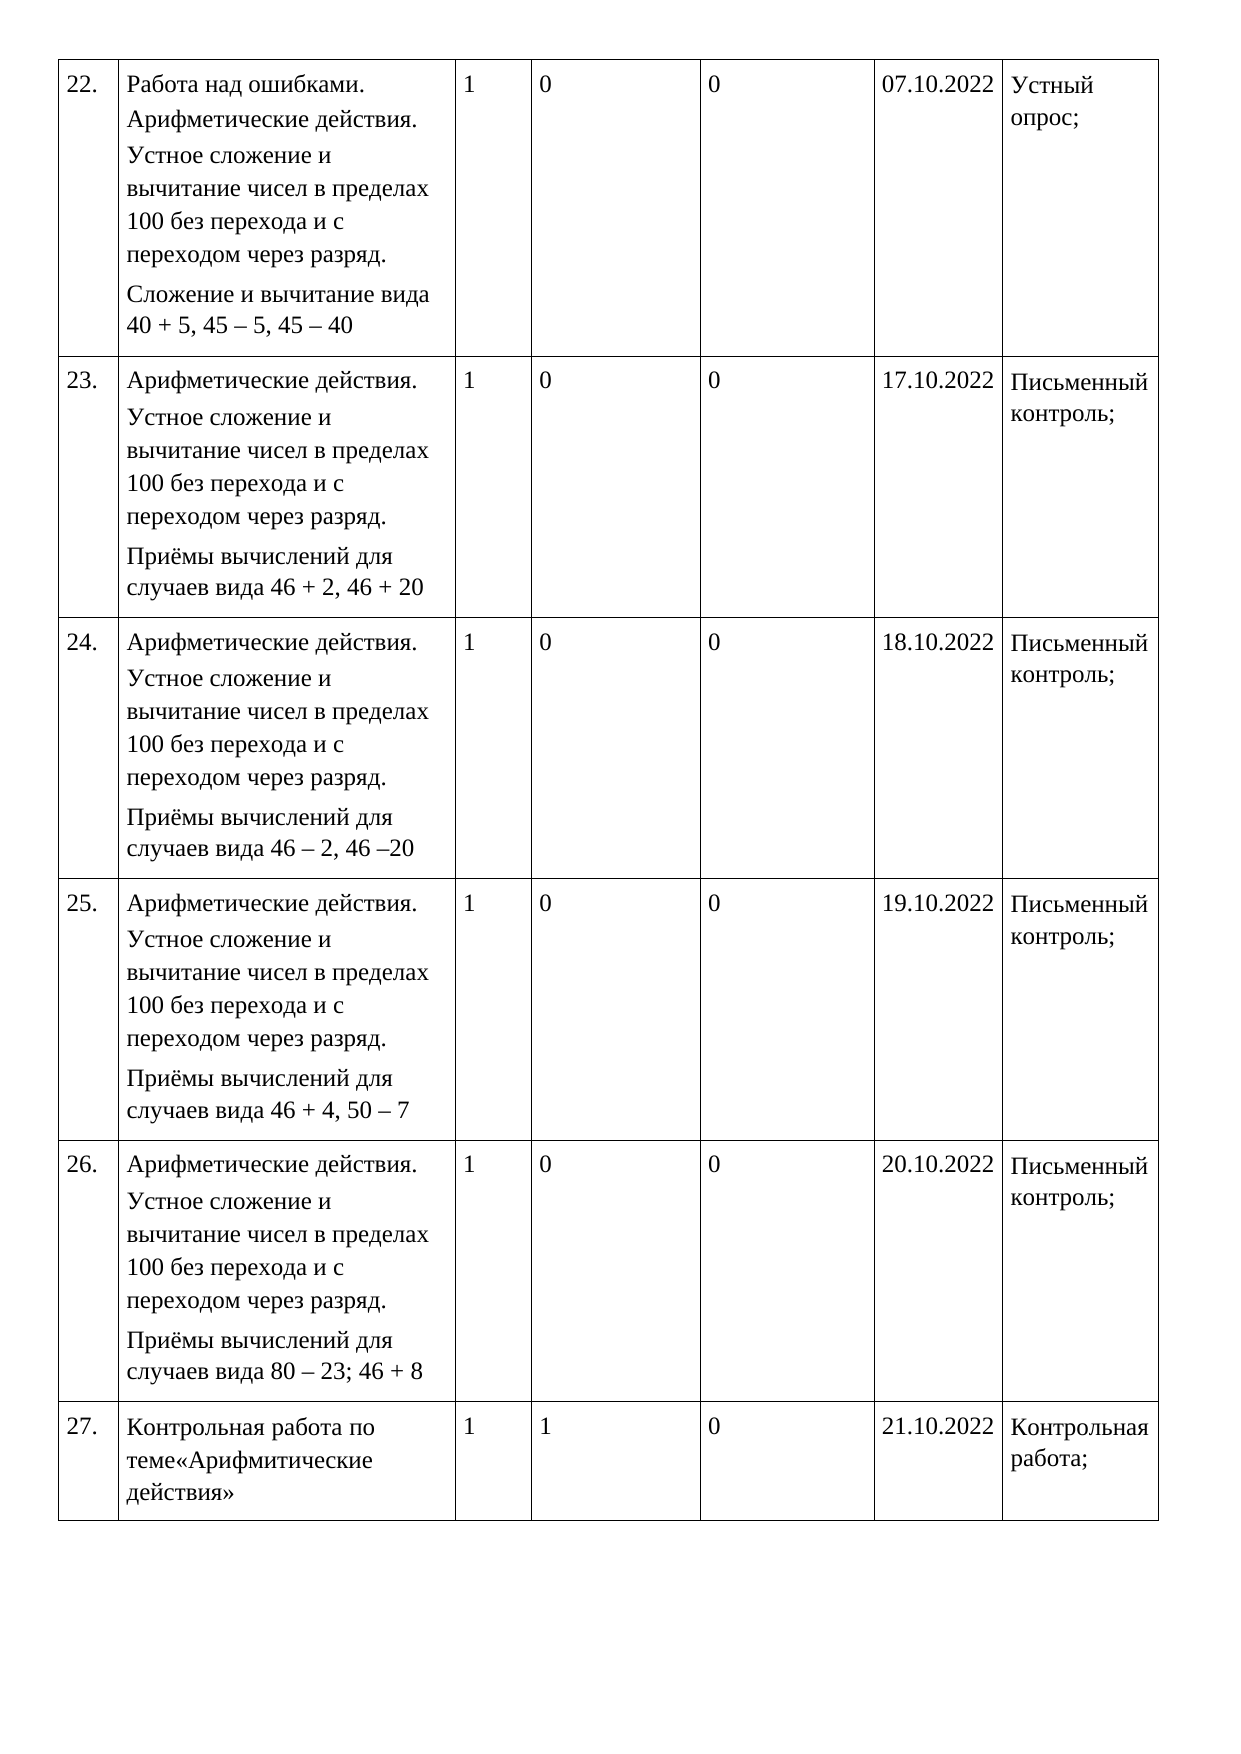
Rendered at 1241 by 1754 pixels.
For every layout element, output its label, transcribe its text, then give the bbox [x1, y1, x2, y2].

table_cell 21.10.2022 [875, 1402, 1002, 1520]
table_cell 19.10.2022 [875, 879, 1002, 1139]
table_cell 26. [59, 1141, 118, 1401]
table_cell 0 [701, 1402, 874, 1520]
table_cell 0 [532, 879, 700, 1139]
table_cell 17.10.2022 [875, 357, 1002, 617]
table_cell 1 [456, 1402, 531, 1520]
table_cell 0 [532, 1141, 700, 1401]
table_cell Письменный контроль; [1003, 618, 1158, 878]
table_cell 1 [532, 1402, 700, 1520]
table_header 22. [59, 60, 118, 356]
table_header 1 [456, 60, 531, 356]
table_cell Арифметические действия. Устное сложение и вычитание чисел в пределах 100 без перехода и с переходом через разряд. Приёмы вычислений для случаев вида 80 ‒ 23; 46 + 8 [119, 1141, 455, 1401]
table_cell 1 [456, 879, 531, 1139]
table_cell 0 [701, 618, 874, 878]
table_cell Арифметические действия. Устное сложение и вычитание чисел в пределах 100 без перехода и с переходом через разряд. Приёмы вычислений для случаев вида 46 ‒ 2, 46 ‒20 [119, 618, 455, 878]
table_cell 1 [456, 618, 531, 878]
table_cell 1 [456, 357, 531, 617]
table_cell Контрольная работа; [1003, 1402, 1158, 1520]
table_header Устный опрос; [1003, 60, 1158, 356]
table_cell 24. [59, 618, 118, 878]
table_cell 0 [701, 357, 874, 617]
table_cell 20.10.2022 [875, 1141, 1002, 1401]
table_cell Письменный контроль; [1003, 357, 1158, 617]
table_header 07.10.2022 [875, 60, 1002, 356]
table_cell 25. [59, 879, 118, 1139]
table_cell Письменный контроль; [1003, 879, 1158, 1139]
table_cell 27. [59, 1402, 118, 1520]
table_cell Арифметические действия. Устное сложение и вычитание чисел в пределах 100 без перехода и с переходом через разряд. Приёмы вычислений для случаев вида 46 + 4, 50 ‒ 7 [119, 879, 455, 1139]
table_cell 0 [532, 357, 700, 617]
table_cell Контрольная работа по теме«Арифмитические действия» [119, 1402, 455, 1520]
table_header 0 [532, 60, 700, 356]
table_cell 23. [59, 357, 118, 617]
table_cell 18.10.2022 [875, 618, 1002, 878]
table_cell 1 [456, 1141, 531, 1401]
table_header 0 [701, 60, 874, 356]
table_cell 0 [532, 618, 700, 878]
table_cell Арифметические действия. Устное сложение и вычитание чисел в пределах 100 без перехода и с переходом через разряд. Приёмы вычислений для случаев вида 46 + 2, 46 + 20 [119, 357, 455, 617]
table_cell Письменный контроль; [1003, 1141, 1158, 1401]
table_cell 0 [701, 879, 874, 1139]
table_cell 0 [701, 1141, 874, 1401]
table_header Работа над ошибками. Арифметические действия. Устное сложение и вычитание чисел в пределах 100 без перехода и с переходом через разряд. Сложение и вычитание вида 40 + 5, 45 – 5, 45 – 40 [119, 60, 455, 356]
